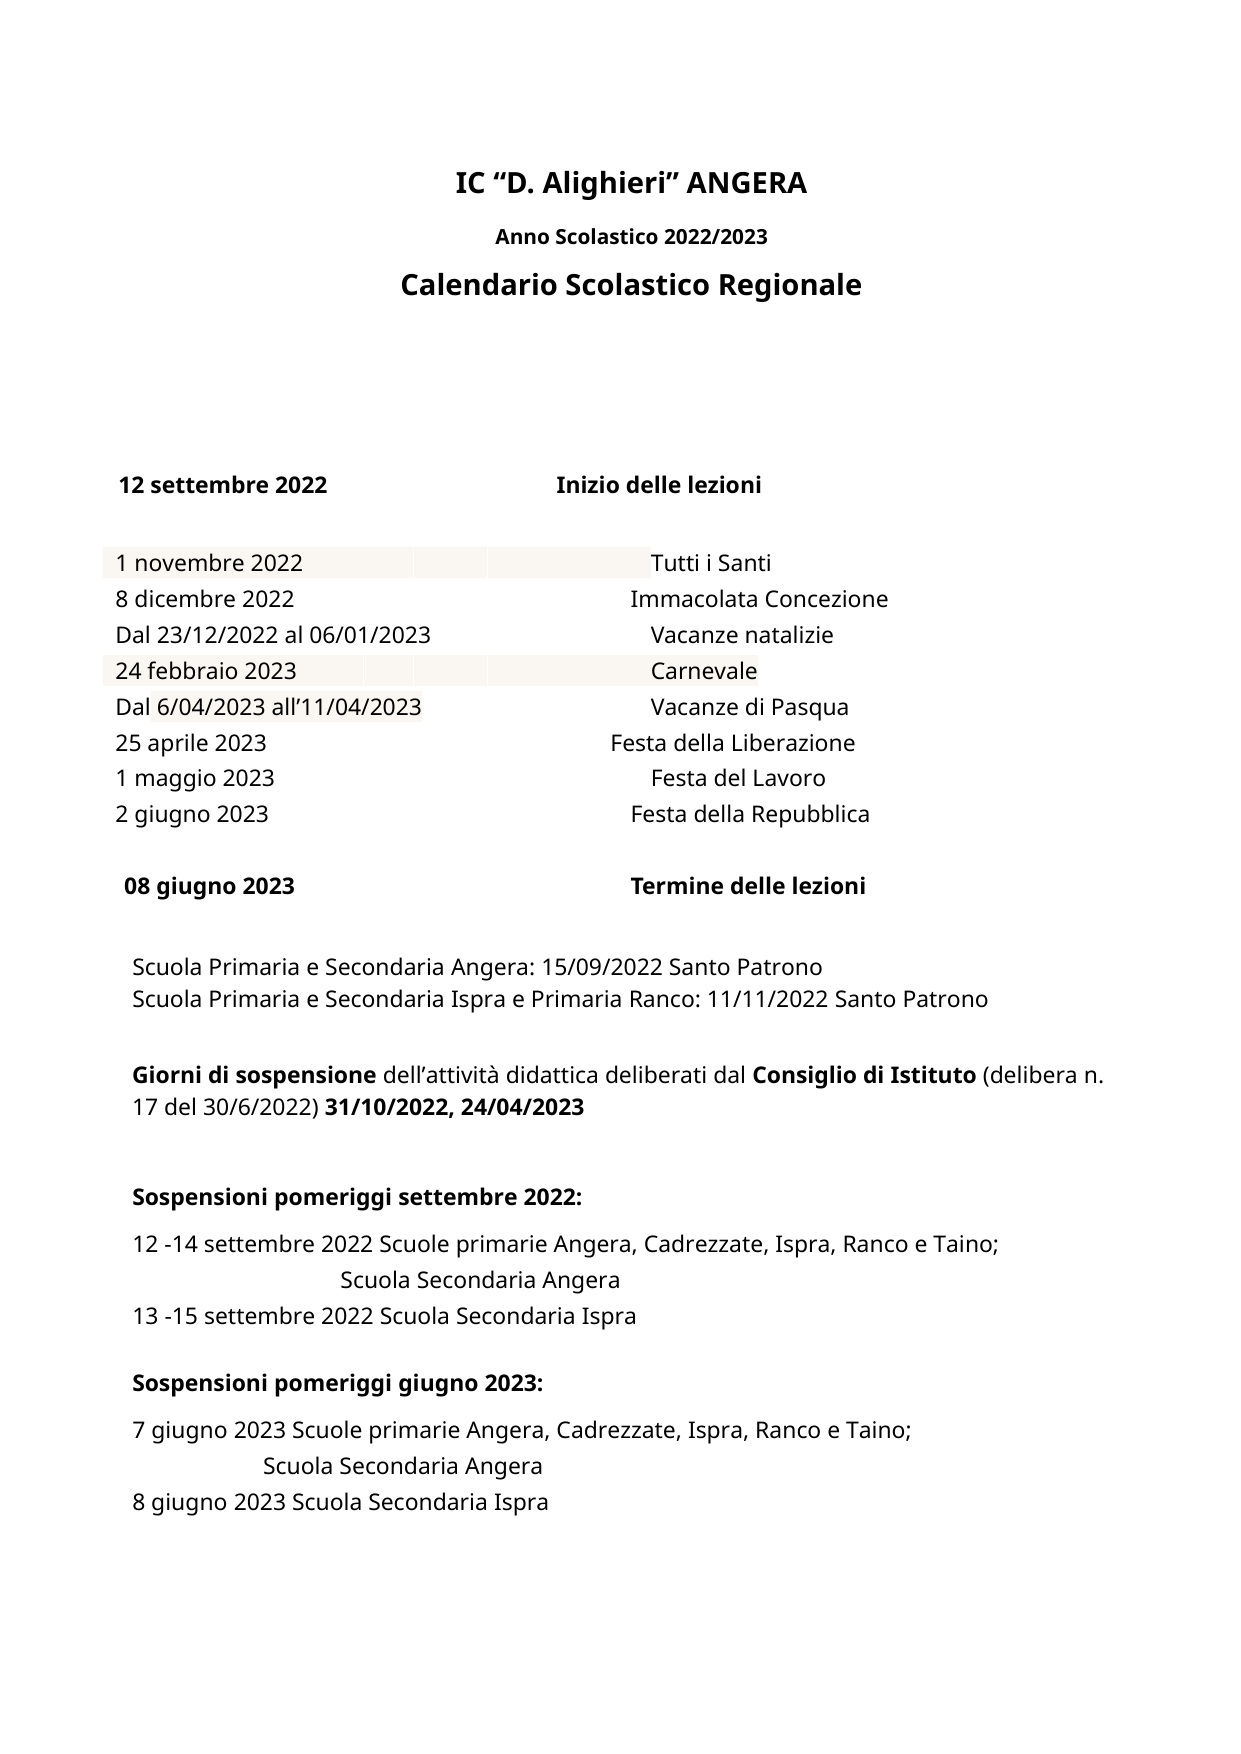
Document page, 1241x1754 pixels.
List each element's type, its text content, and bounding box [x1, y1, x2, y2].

subtitle Sospensioni pomeriggi giugno 2023: [132, 1367, 1107, 1398]
text 8 giugno 2023 Scuola Secondaria Ispra [132, 1486, 1107, 1517]
text 7 giugno 2023 Scuole primarie Angera, Cadrezzate, Ispra, Ranco e Taino; [132, 1414, 1107, 1445]
text Giorni di sospensione dell’attività didattica deliberati dal Consiglio di Istituto (delibera n. 17 del 30/6/2022) 31/10/2022, 24/04/2023 [132, 1059, 1107, 1122]
text 25 aprile 2023 Festa della Liberazione [103, 726, 1107, 758]
text 1 maggio 2023 Festa del Lavoro [103, 762, 1107, 794]
text Scuola Primaria e Secondaria Angera: 15/09/2022 Santo Patrono [132, 951, 1107, 982]
text Scuola Primaria e Secondaria Ispra e Primaria Ranco: 11/11/2022 Santo Patrono [132, 983, 1107, 1014]
text Anno Scolastico 2022/2023 [155, 222, 1107, 250]
text 24 febbraio 2023 Carnevale [103, 654, 1107, 686]
text Calendario Scolastico Regionale [155, 264, 1107, 304]
text Dal 6/04/2023 all’11/04/2023 Vacanze di Pasqua [422, 691, 1107, 722]
text 1 novembre 2022 Tutti i Santi [651, 547, 1107, 578]
text 13 -15 settembre 2022 Scuola Secondaria Ispra [132, 1299, 988, 1331]
text 12 settembre 2022 Inizio delle lezioni [118, 469, 1107, 500]
text Scuola Secondaria Angera [132, 1264, 1107, 1295]
text Dal 23/12/2022 al 06/01/2023 Vacanze natalizie [103, 619, 1107, 650]
text 8 dicembre 2022 Immacolata Concezione [103, 583, 1107, 614]
text Scuola Secondaria Angera [132, 1450, 1107, 1481]
text 08 giugno 2023 Termine delle lezioni [118, 870, 1107, 901]
text 12 -14 settembre 2022 Scuole primarie Angera, Cadrezzate, Ispra, Ranco e Taino; [132, 1228, 1107, 1259]
text 2 giugno 2023 Festa della Repubblica [103, 798, 1107, 829]
text IC “D. Alighieri” ANGERA [155, 162, 1107, 202]
text Sospensioni pomeriggi settembre 2022: [132, 1181, 1107, 1212]
